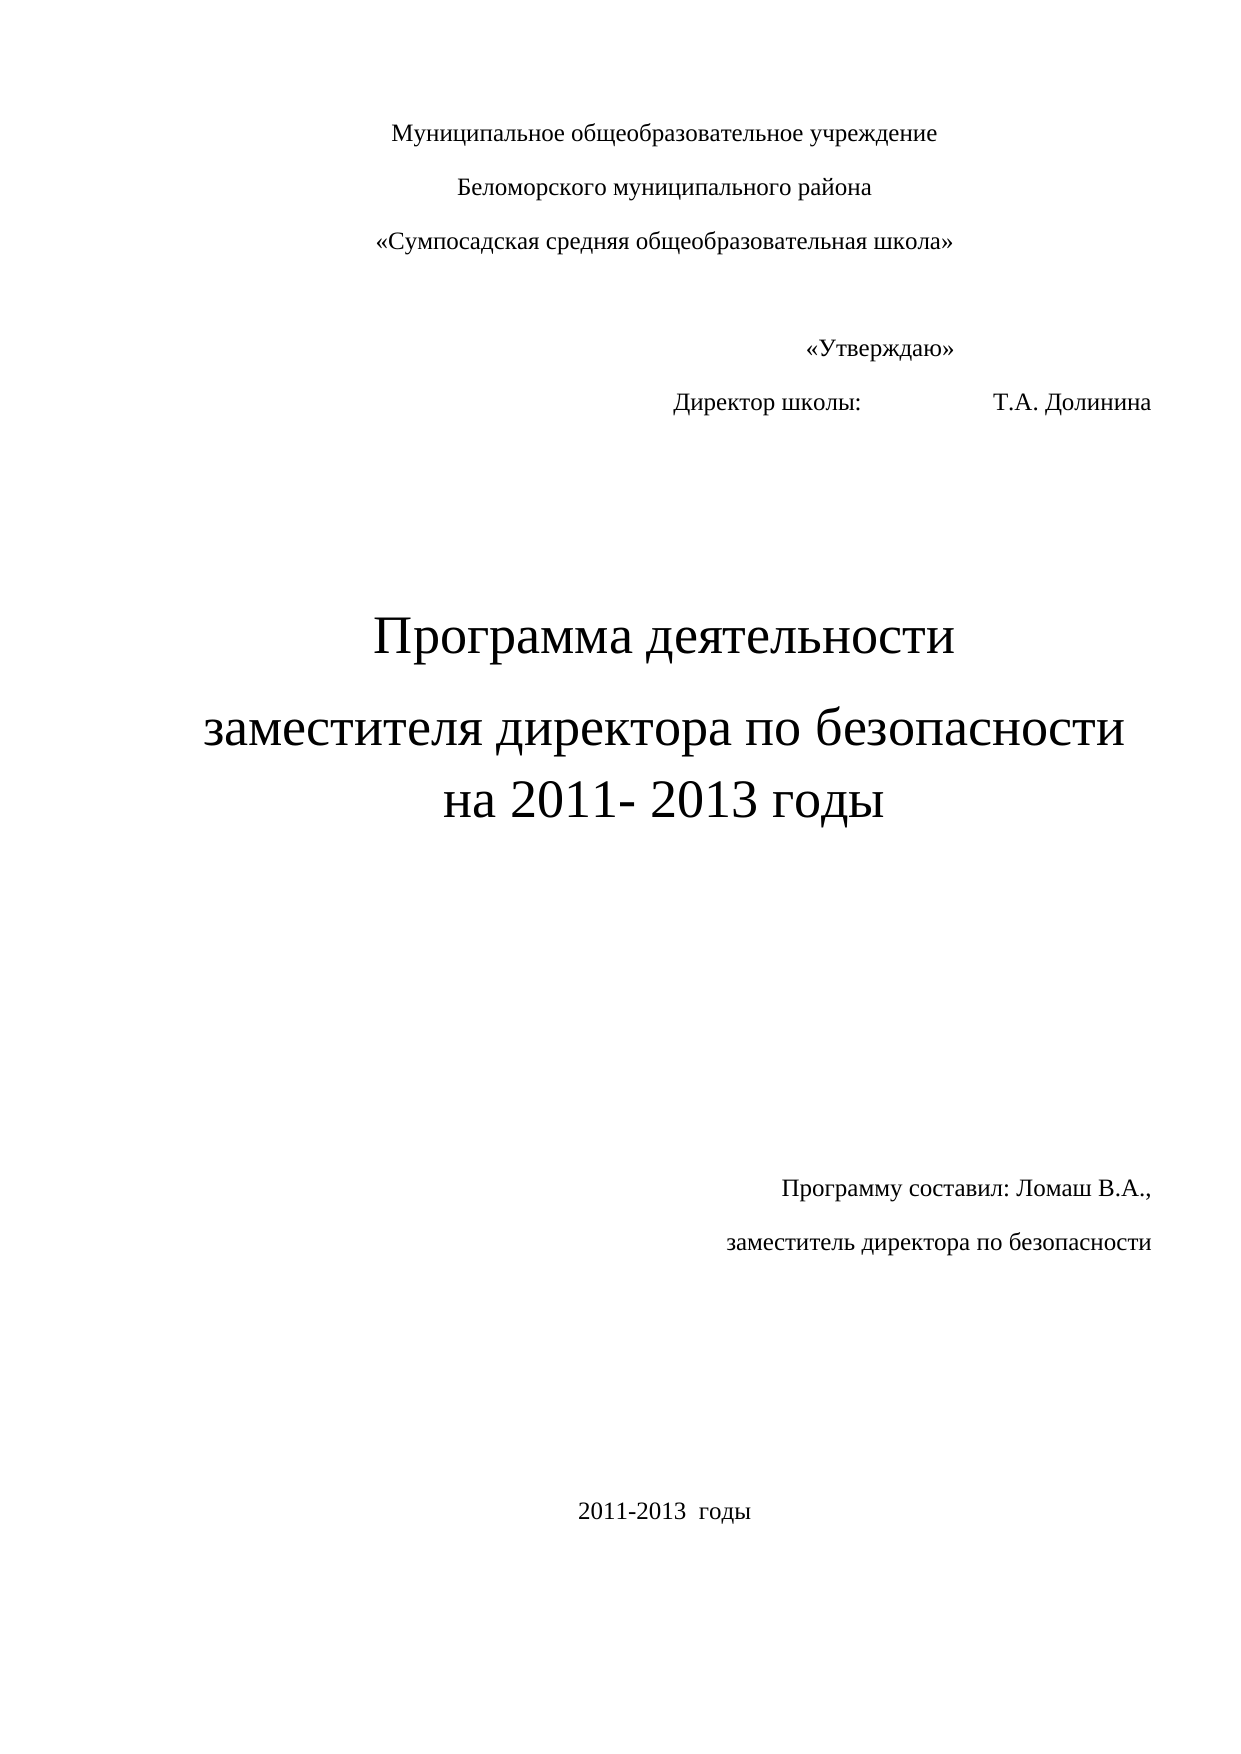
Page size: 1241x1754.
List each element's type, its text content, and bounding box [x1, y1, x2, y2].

text Программа деятельности [177, 603, 1152, 665]
text «Сумпосадская средняя общеобразовательная школа» [177, 226, 1152, 254]
text Беломорского муниципального района [177, 172, 1152, 201]
text заместитель директора по безопасности [177, 1227, 1152, 1256]
text Муниципальное общеобразовательное учреждение [177, 118, 1152, 147]
text Директор школы: Т.А. Долинина [177, 387, 1152, 416]
text Программу составил: Ломаш В.А., [177, 1173, 1152, 1202]
text заместителя директора по безопасности на 2011- 2013 годы [177, 695, 1152, 829]
text «Утверждаю» [177, 333, 1152, 362]
text 2011-2013 годы [177, 1496, 1152, 1525]
